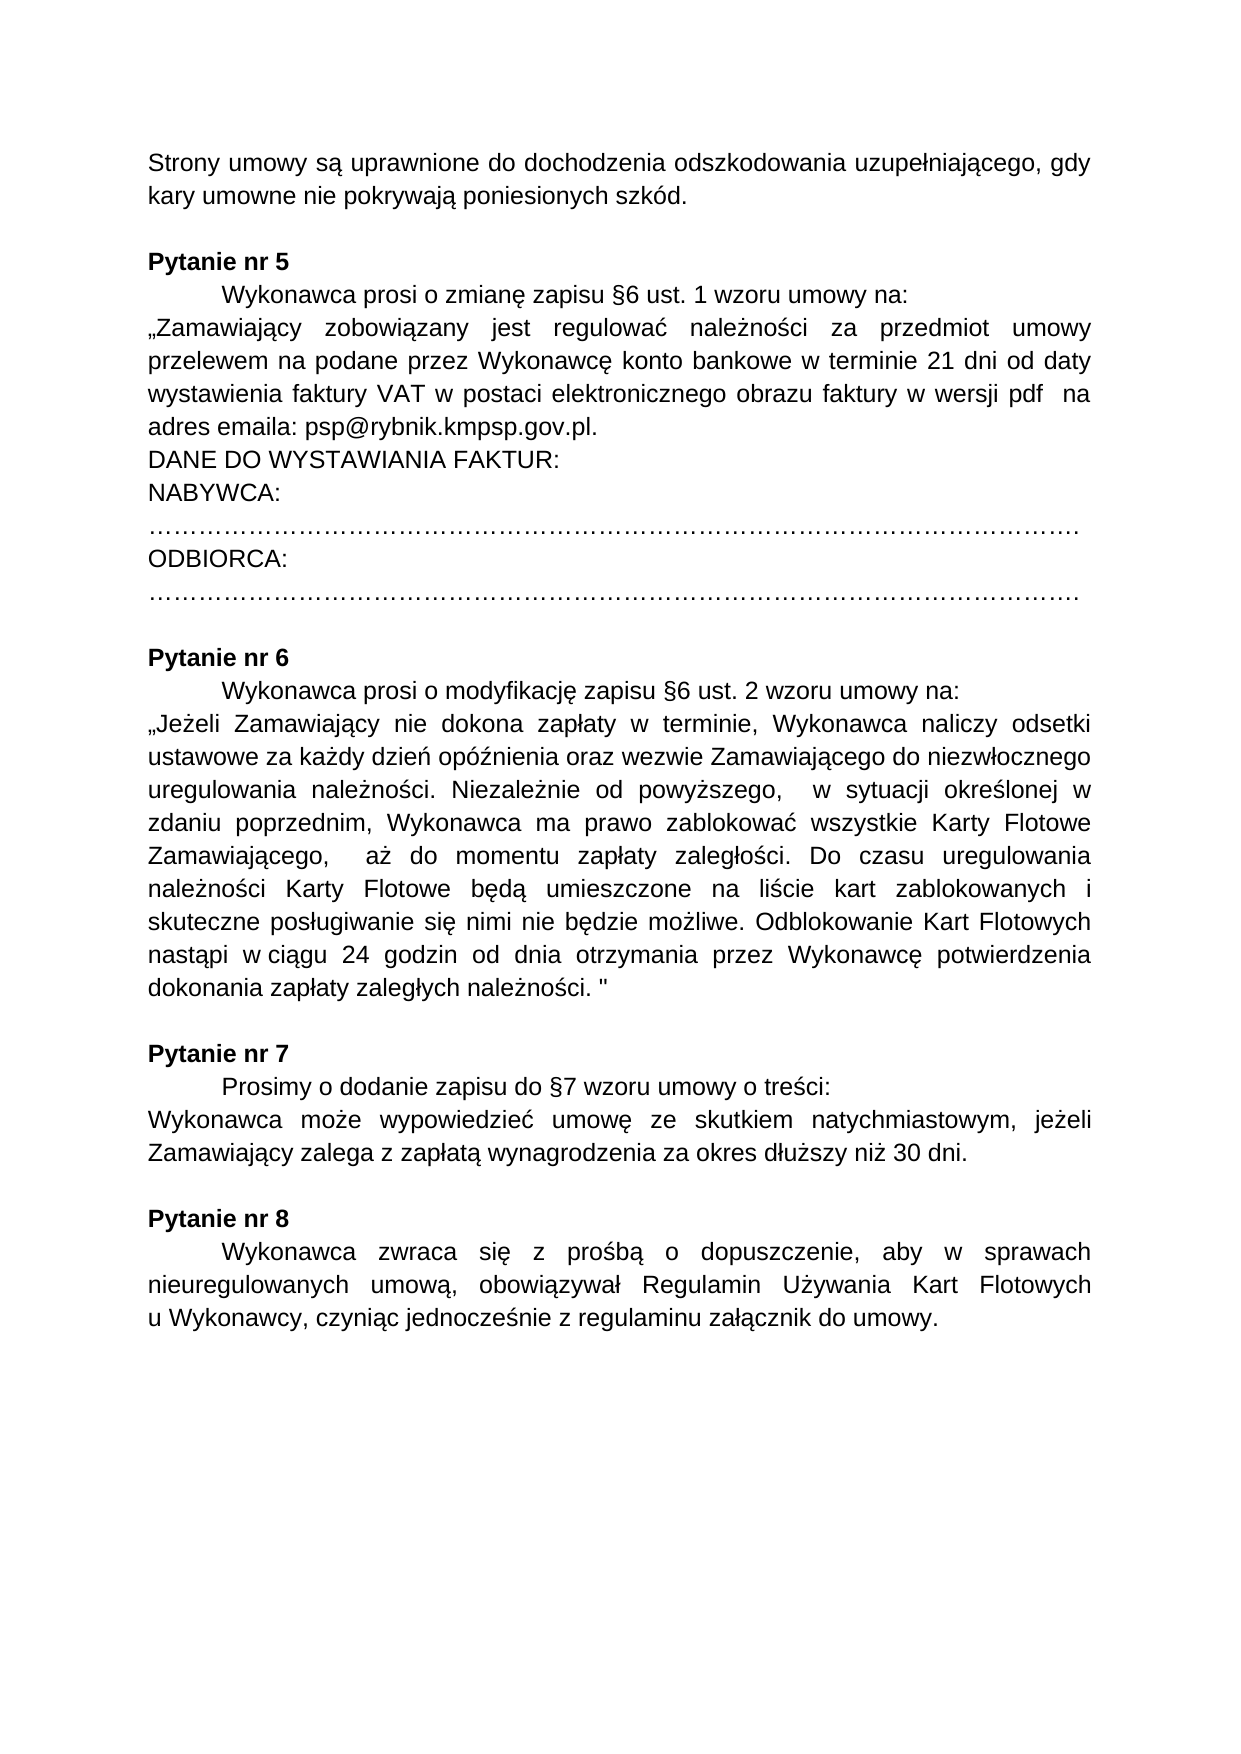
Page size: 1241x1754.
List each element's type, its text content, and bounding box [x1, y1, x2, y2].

text Prosimy o dodanie zapisu do §7 wzoru umowy o treści: [148, 1072, 1093, 1101]
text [148, 148, 1093, 209]
text …………………………………………………………………………………………………. [148, 577, 1093, 606]
text Pytanie nr 7 [148, 1039, 1093, 1068]
text Pytanie nr 5 [148, 247, 1093, 275]
text DANE DO WYSTAWIANIA FAKTUR: [148, 445, 1093, 473]
text „Zamawiający zobowiązany jest regulować należności za przedmiot umowy przelewem na podane przez Wykonawcę konto bankowe w terminie 21 dni od daty wystawienia faktury VAT w postaci elektronicznego obrazu faktury w wersji pdf na adres emaila: psp@rybnik.kmpsp.gov.pl. [148, 313, 1093, 441]
text ODBIORCA: [148, 544, 1093, 573]
text „Jeżeli Zamawiający nie dokona zapłaty w terminie, Wykonawca naliczy odsetki ustawowe za każdy dzień opóźnienia oraz wezwie Zamawiającego do niezwłocznego uregulowania należności. Niezależnie od powyższego, w sytuacji określonej w zdaniu poprzednim, Wykonawca ma prawo zablokować wszystkie Karty Flotowe Zamawiającego, aż do momentu zapłaty zaległości. Do czasu uregulowania należności Karty Flotowe będą umieszczone na liście kart zablokowanych i skuteczne posługiwanie się nimi nie będzie możliwe. Odblokowanie Kart Flotowych nastąpi w ciągu 24 godzin od dnia otrzymania przez Wykonawcę potwierdzenia dokonania zapłaty zaległych należności. " [148, 709, 1093, 1002]
text NABYWCA: …………………………………………………………………………………………………. [148, 478, 1093, 539]
text Wykonawca prosi o zmianę zapisu §6 ust. 1 wzoru umowy na: [148, 280, 1093, 308]
text Wykonawca zwraca się z prośbą o dopuszczenie, aby w sprawach nieuregulowanych umową, obowiązywał Regulamin Używania Kart Flotowych u Wykonawcy, czyniąc jednocześnie z regulaminu załącznik do umowy. [148, 1237, 1093, 1332]
text Wykonawca prosi o modyfikację zapisu §6 ust. 2 wzoru umowy na: [148, 676, 1093, 705]
text Pytanie nr 6 [148, 643, 1093, 672]
text Wykonawca może wypowiedzieć umowę ze skutkiem natychmiastowym, jeżeli Zamawiający zalega z zapłatą wynagrodzenia za okres dłuższy niż 30 dni. [148, 1105, 1093, 1167]
text Pytanie nr 8 [148, 1204, 1093, 1233]
